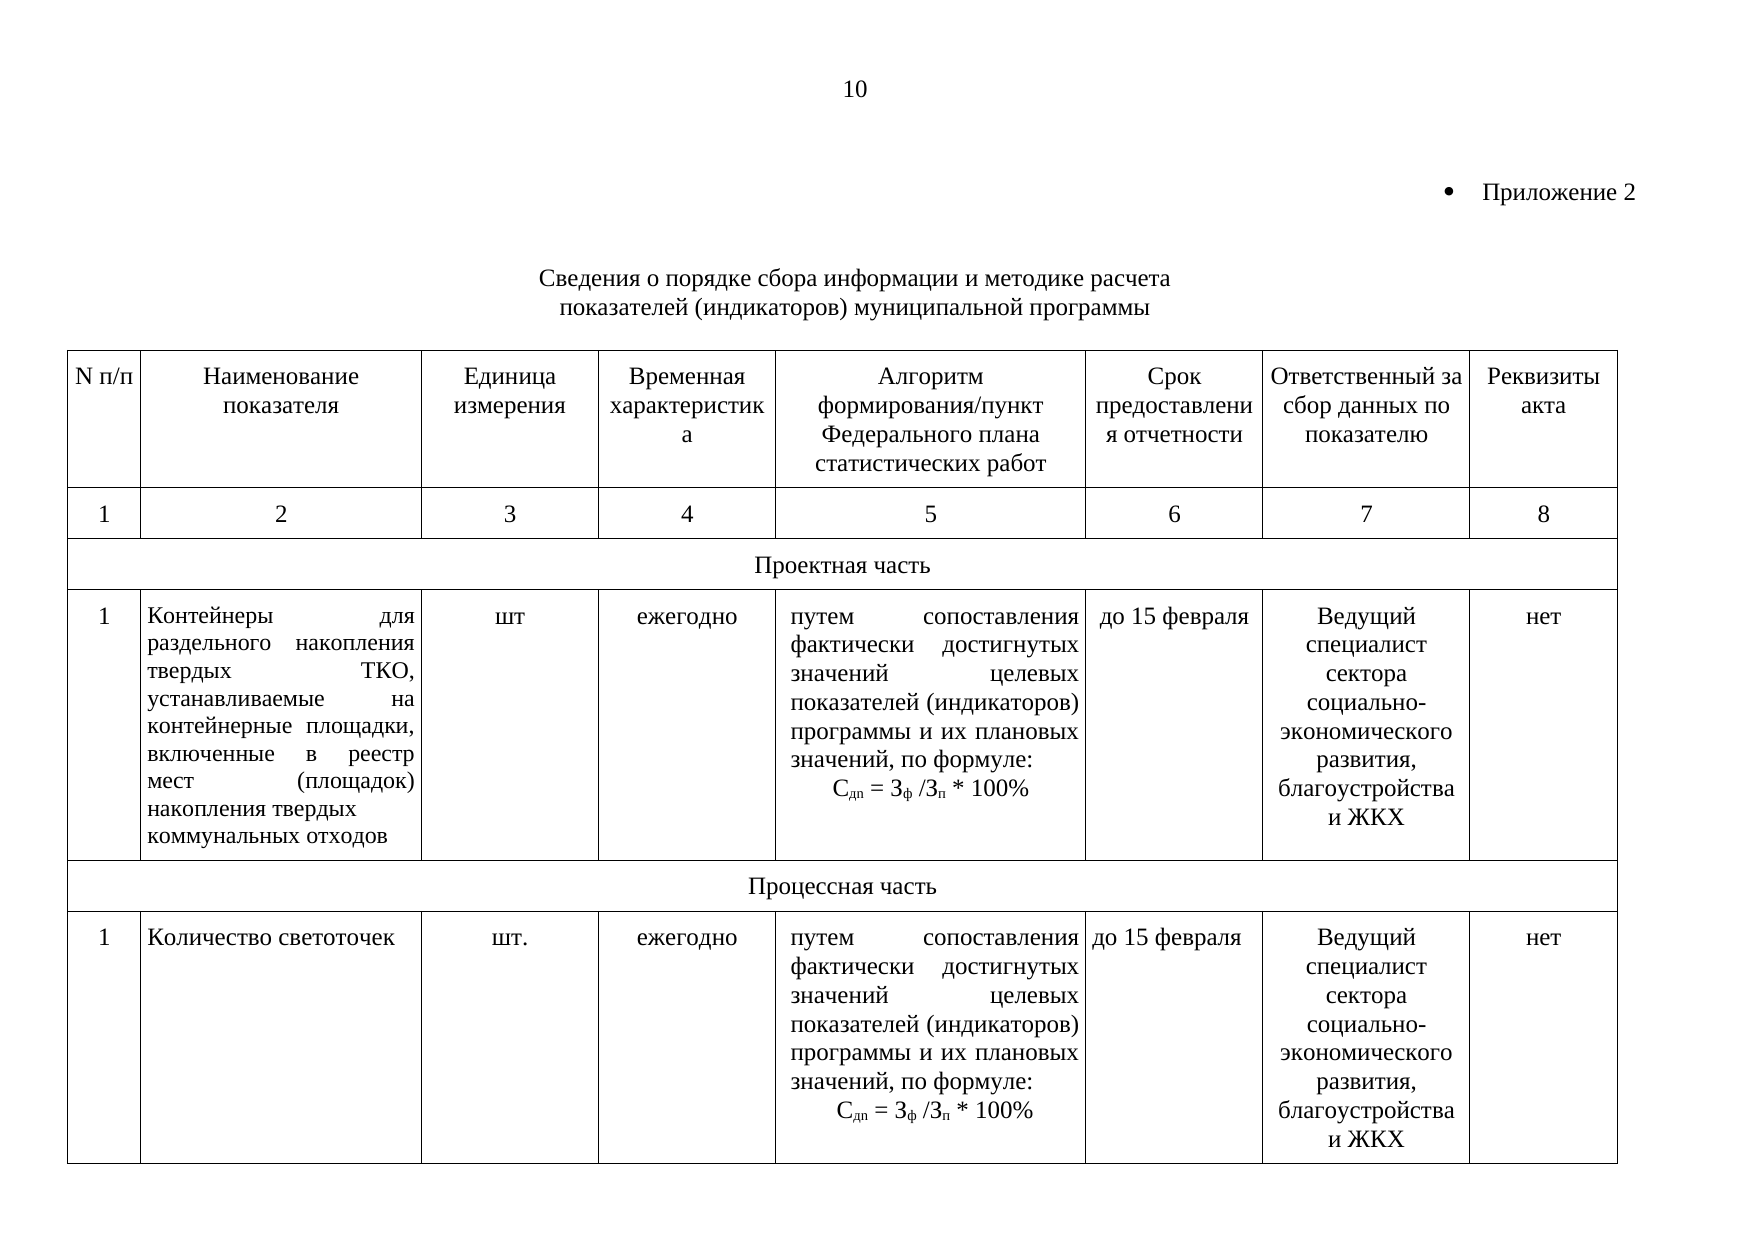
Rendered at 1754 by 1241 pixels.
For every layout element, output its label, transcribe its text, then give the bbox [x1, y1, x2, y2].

table_cell 1 [68, 488, 140, 538]
table_cell 7 [1263, 488, 1469, 538]
table_cell до 15 февраля [1086, 912, 1262, 1163]
table_cell Ведущий специалист сектора социально-экономического развития, благоустройства и ЖКХ [1263, 590, 1469, 860]
table_cell 1 [68, 590, 140, 860]
table_header Реквизиты акта [1470, 351, 1617, 487]
table_cell Процессная часть [68, 861, 1617, 911]
table_cell 1 [68, 912, 140, 1163]
table_cell 3 [422, 488, 598, 538]
table_header Алгоритм формирования/пункт Федерального плана статистических работ [776, 351, 1085, 487]
table_header Ответственный за сбор данных по показателю [1263, 351, 1469, 487]
table_cell 4 [599, 488, 775, 538]
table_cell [1263, 912, 1469, 1163]
table_cell 2 [141, 488, 421, 538]
table_cell 6 [1086, 488, 1262, 538]
table_header Временная характеристика [599, 351, 775, 487]
text показателей (индикаторов) муниципальной программы [74, 292, 1636, 321]
table_cell 5 [776, 488, 1085, 538]
table_cell Проектная часть [68, 539, 1617, 589]
table_header Единица измерения [422, 351, 598, 487]
table_cell ежегодно [599, 912, 775, 1163]
table_cell нет [1470, 590, 1617, 860]
table_cell ежегодно [599, 590, 775, 860]
table_cell Контейнеры для раздельного накопления твердых ТКО, устанавливаемые на контейнерные площадки, включенные в реестр мест (площадок) накопления твердых коммунальных отходов [141, 590, 421, 860]
text Сведения о порядке сбора информации и методике расчета [74, 263, 1636, 292]
table_cell шт. [422, 912, 598, 1163]
table_cell Количество светоточек [141, 912, 421, 1163]
table_cell шт [422, 590, 598, 860]
table_header N п/п [68, 351, 140, 487]
table_cell нет [1470, 912, 1617, 1163]
table_cell 8 [1470, 488, 1617, 538]
table_header Наименование показателя [141, 351, 421, 487]
table_cell до 15 февраля [1086, 590, 1262, 860]
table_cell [776, 912, 1085, 1163]
table_header Срок предоставления отчетности [1086, 351, 1262, 487]
list Приложение 2 [148, 177, 1636, 206]
